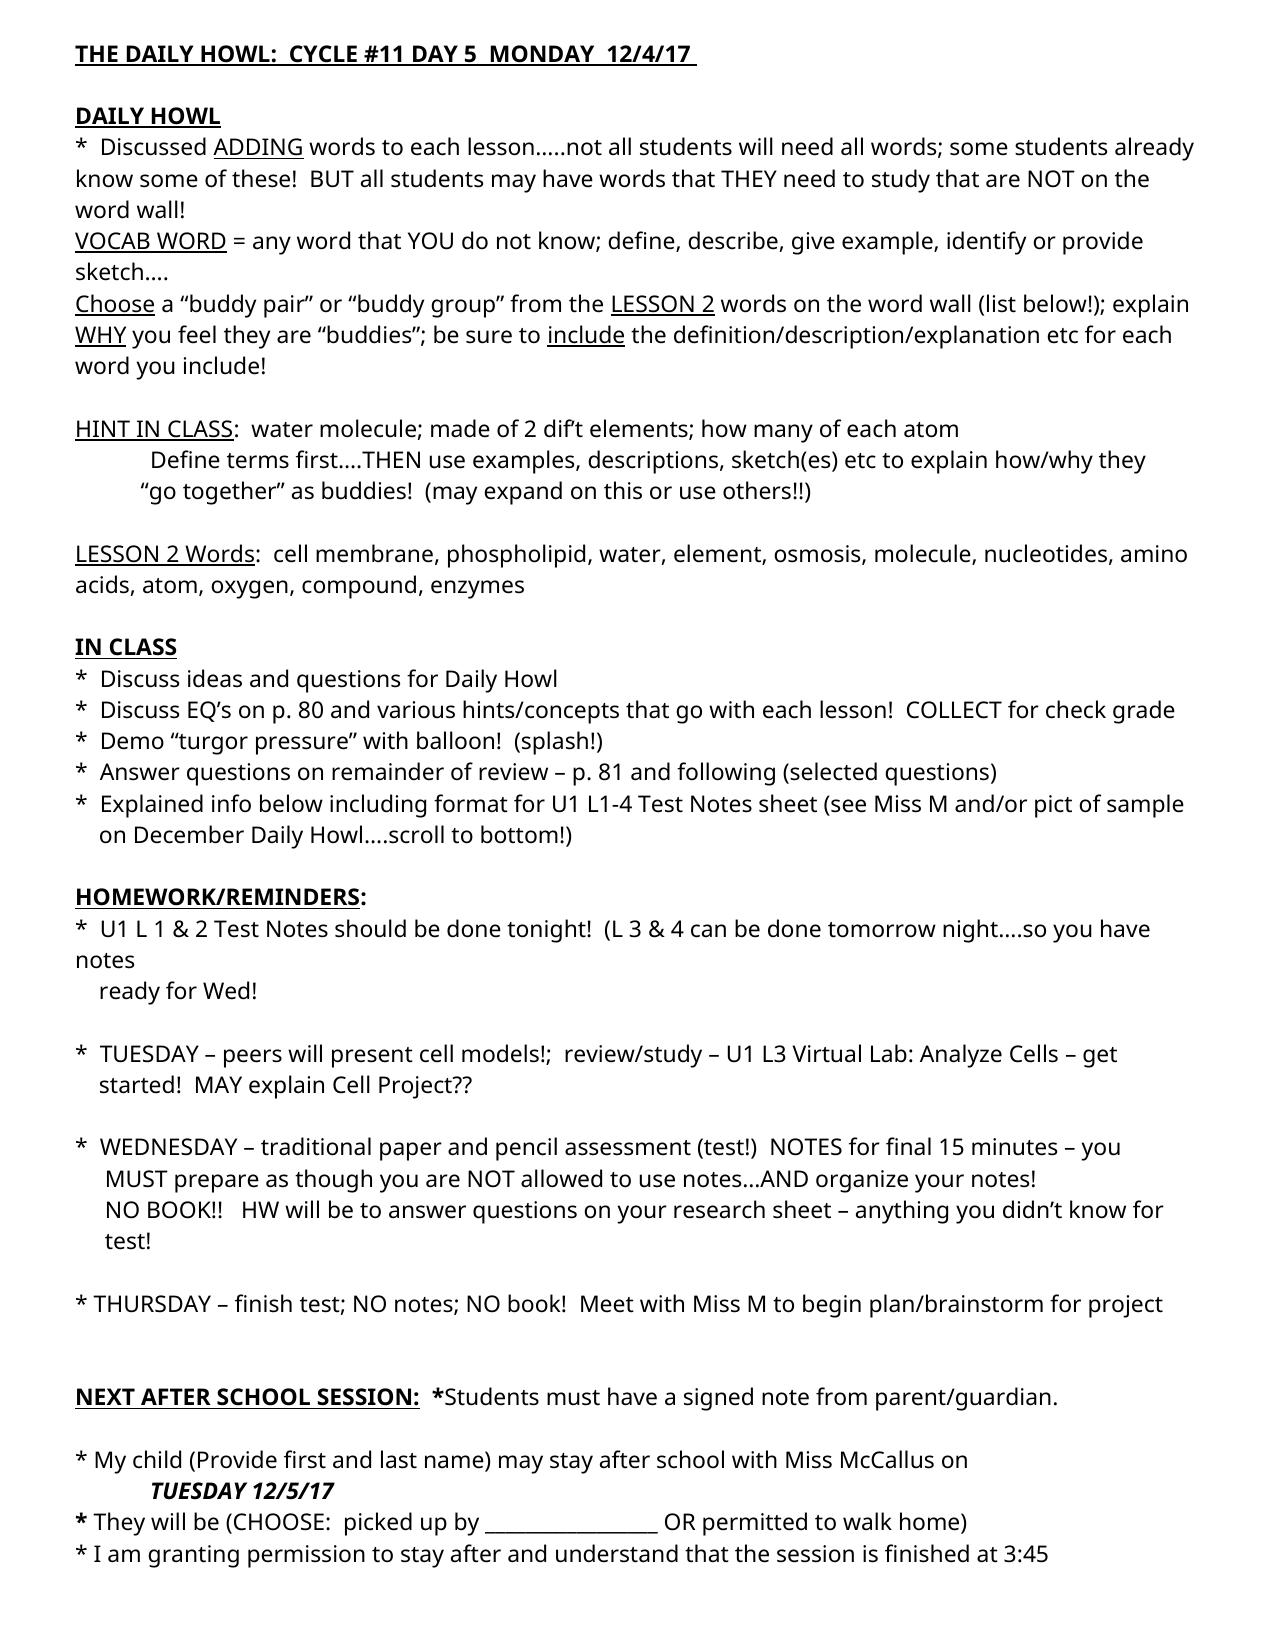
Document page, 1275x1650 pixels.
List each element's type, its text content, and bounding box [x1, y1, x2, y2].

text VOCAB WORD = any word that YOU do not know; define, describe, give example, identify or provide sketch…. [75, 225, 1200, 287]
text * Demo “turgor pressure” with balloon! (splash!) [75, 725, 1200, 756]
text * Discussed ADDING words to each lesson…..not all students will need all words; some students already know some of these! BUT all students may have words that THEY need to study that are NOT on the word wall! [75, 131, 1200, 225]
text started! MAY explain Cell Project?? [75, 1069, 1200, 1100]
text * THURSDAY – finish test; NO notes; NO book! Meet with Miss M to begin plan/brainstorm for project [75, 1287, 1200, 1319]
text LESSON 2 Words: cell membrane, phospholipid, water, element, osmosis, molecule, nucleotides, amino acids, atom, oxygen, compound, enzymes [75, 537, 1200, 600]
text MUST prepare as though you are NOT allowed to use notes…AND organize your notes! [75, 1162, 1200, 1194]
text on December Daily Howl….scroll to bottom!) [75, 819, 1200, 850]
text test! [75, 1225, 1200, 1256]
text THE DAILY HOWL: CYCLE #11 DAY 5 MONDAY 12/4/17 [75, 37, 1200, 69]
text Define terms first….THEN use examples, descriptions, sketch(es) etc to explain how/why they [75, 444, 1200, 475]
text HOMEWORK/REMINDERS: [75, 881, 1200, 912]
text NEXT AFTER SCHOOL SESSION: *Students must have a signed note from parent/guardian. [75, 1381, 1200, 1412]
text * Discuss EQ’s on p. 80 and various hints/concepts that go with each lesson! COLLECT for check grade [75, 694, 1200, 725]
text IN CLASS [75, 631, 1200, 662]
text * Discuss ideas and questions for Daily Howl [75, 662, 1200, 694]
text * I am granting permission to stay after and understand that the session is finished at 3:45 [75, 1537, 1200, 1569]
text * U1 L 1 & 2 Test Notes should be done tonight! (L 3 & 4 can be done tomorrow night….so you have notes [75, 912, 1200, 975]
text DAILY HOWL [75, 100, 1200, 131]
text TUESDAY 12/5/17 [75, 1475, 1200, 1506]
text Choose a “buddy pair” or “buddy group” from the LESSON 2 words on the word wall (list below!); explain WHY you feel they are “buddies”; be sure to include the definition/description/explanation etc for each word you include! [75, 287, 1200, 381]
text * They will be (CHOOSE: picked up by _________________ OR permitted to walk home) [75, 1506, 1200, 1537]
text ready for Wed! [75, 975, 1200, 1006]
text * Answer questions on remainder of review – p. 81 and following (selected questions) [75, 756, 1200, 787]
text NO BOOK!! HW will be to answer questions on your research sheet – anything you didn’t know for [75, 1194, 1200, 1225]
text * Explained info below including format for U1 L1-4 Test Notes sheet (see Miss M and/or pict of sample [75, 787, 1200, 819]
text * My child (Provide first and last name) may stay after school with Miss McCallus on [75, 1444, 1200, 1475]
text * TUESDAY – peers will present cell models!; review/study – U1 L3 Virtual Lab: Analyze Cells – get [75, 1037, 1200, 1069]
text “go together” as buddies! (may expand on this or use others!!) [75, 475, 1200, 506]
text * WEDNESDAY – traditional paper and pencil assessment (test!) NOTES for final 15 minutes – you [75, 1131, 1200, 1162]
text HINT IN CLASS: water molecule; made of 2 dif’t elements; how many of each atom [75, 412, 1200, 444]
